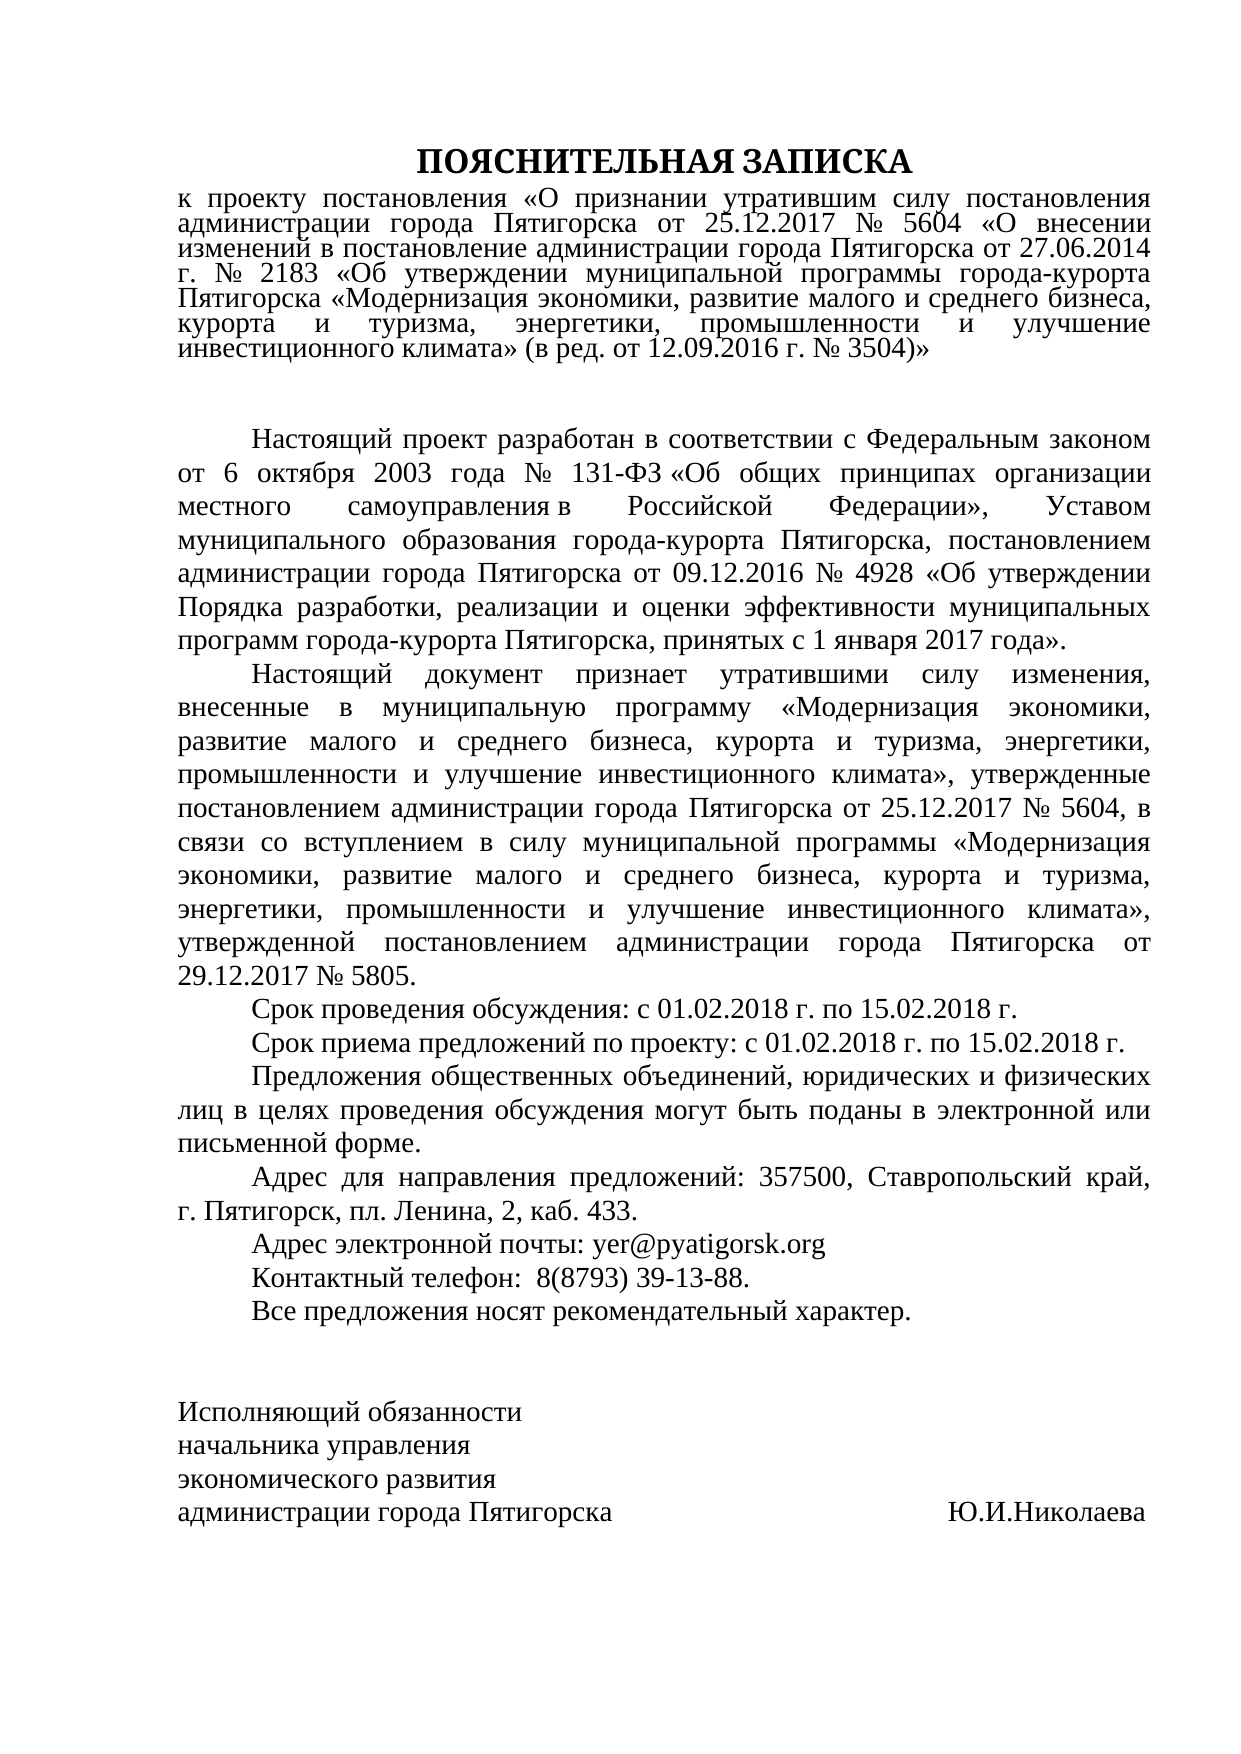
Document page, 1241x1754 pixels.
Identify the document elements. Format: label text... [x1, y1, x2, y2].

text Исполняющий обязанности [177, 1394, 1152, 1427]
text Адрес для направления предложений: 357500, Ставропольский край, г. Пятигорск, пл. Ленина, 2, каб. 433. [177, 1159, 1152, 1226]
text Настоящий проект разработан в соответствии с Федеральным законом от 6 октября 2003 года № 131-ФЗ «Об общих принципах организации местного самоуправления в Российской Федерации», Уставом муниципального образования города-курорта Пятигорска, постановлением администрации города Пятигорска от 09.12.2016 № 4928 «Об утверждении Порядка разработки, реализации и оценки эффективности муниципальных программ города-курорта Пятигорска, принятых с 1 января 2017 года». [177, 421, 1152, 656]
text Срок проведения обсуждения: с 01.02.2018 г. по 15.02.2018 г. [177, 991, 1152, 1025]
text Предложения общественных объединений, юридических и физических лиц в целях проведения обсуждения могут быть поданы в электронной или письменной форме. [177, 1058, 1152, 1159]
text Адрес электронной почты: yer@pyatigorsk.org [177, 1226, 1152, 1260]
text экономического развития [177, 1461, 1152, 1494]
text Срок приема предложений по проекту: с 01.02.2018 г. по 15.02.2018 г. [177, 1025, 1152, 1058]
text Все предложения носят рекомендательный характер. [177, 1293, 1152, 1327]
title ПОЯСНИТЕЛЬНАЯ ЗАПИСКА [177, 143, 1152, 181]
text начальника управления [177, 1427, 1152, 1461]
text к проекту постановления «О признании утратившим силу постановления администрации города Пятигорска от 25.12.2017 № 5604 «О внесении изменений в постановление администрации города Пятигорска от 27.06.2014 г. № 2183 «Об утверждении муниципальной программы города-курорта Пятигорска «Модернизация экономики, развитие малого и среднего бизнеса, курорта и туризма, энергетики, промышленности и улучшение инвестиционного климата» (в ред. от 12.09.2016 г. № 3504)» [177, 188, 1152, 363]
text Настоящий документ признает утратившими силу изменения, внесенные в муниципальную программу «Модернизация экономики, развитие малого и среднего бизнеса, курорта и туризма, энергетики, промышленности и улучшение инвестиционного климата», утвержденные постановлением администрации города Пятигорска от 25.12.2017 № 5604, в связи со вступлением в силу муниципальной программы «Модернизация экономики, развитие малого и среднего бизнеса, курорта и туризма, энергетики, промышленности и улучшение инвестиционного климата», утвержденной постановлением администрации города Пятигорска от 29.12.2017 № 5805. [177, 656, 1152, 991]
text Контактный телефон: 8(8793) 39-13-88. [177, 1260, 1152, 1293]
text администрации города Пятигорска Ю.И.Николаева [177, 1494, 1152, 1528]
